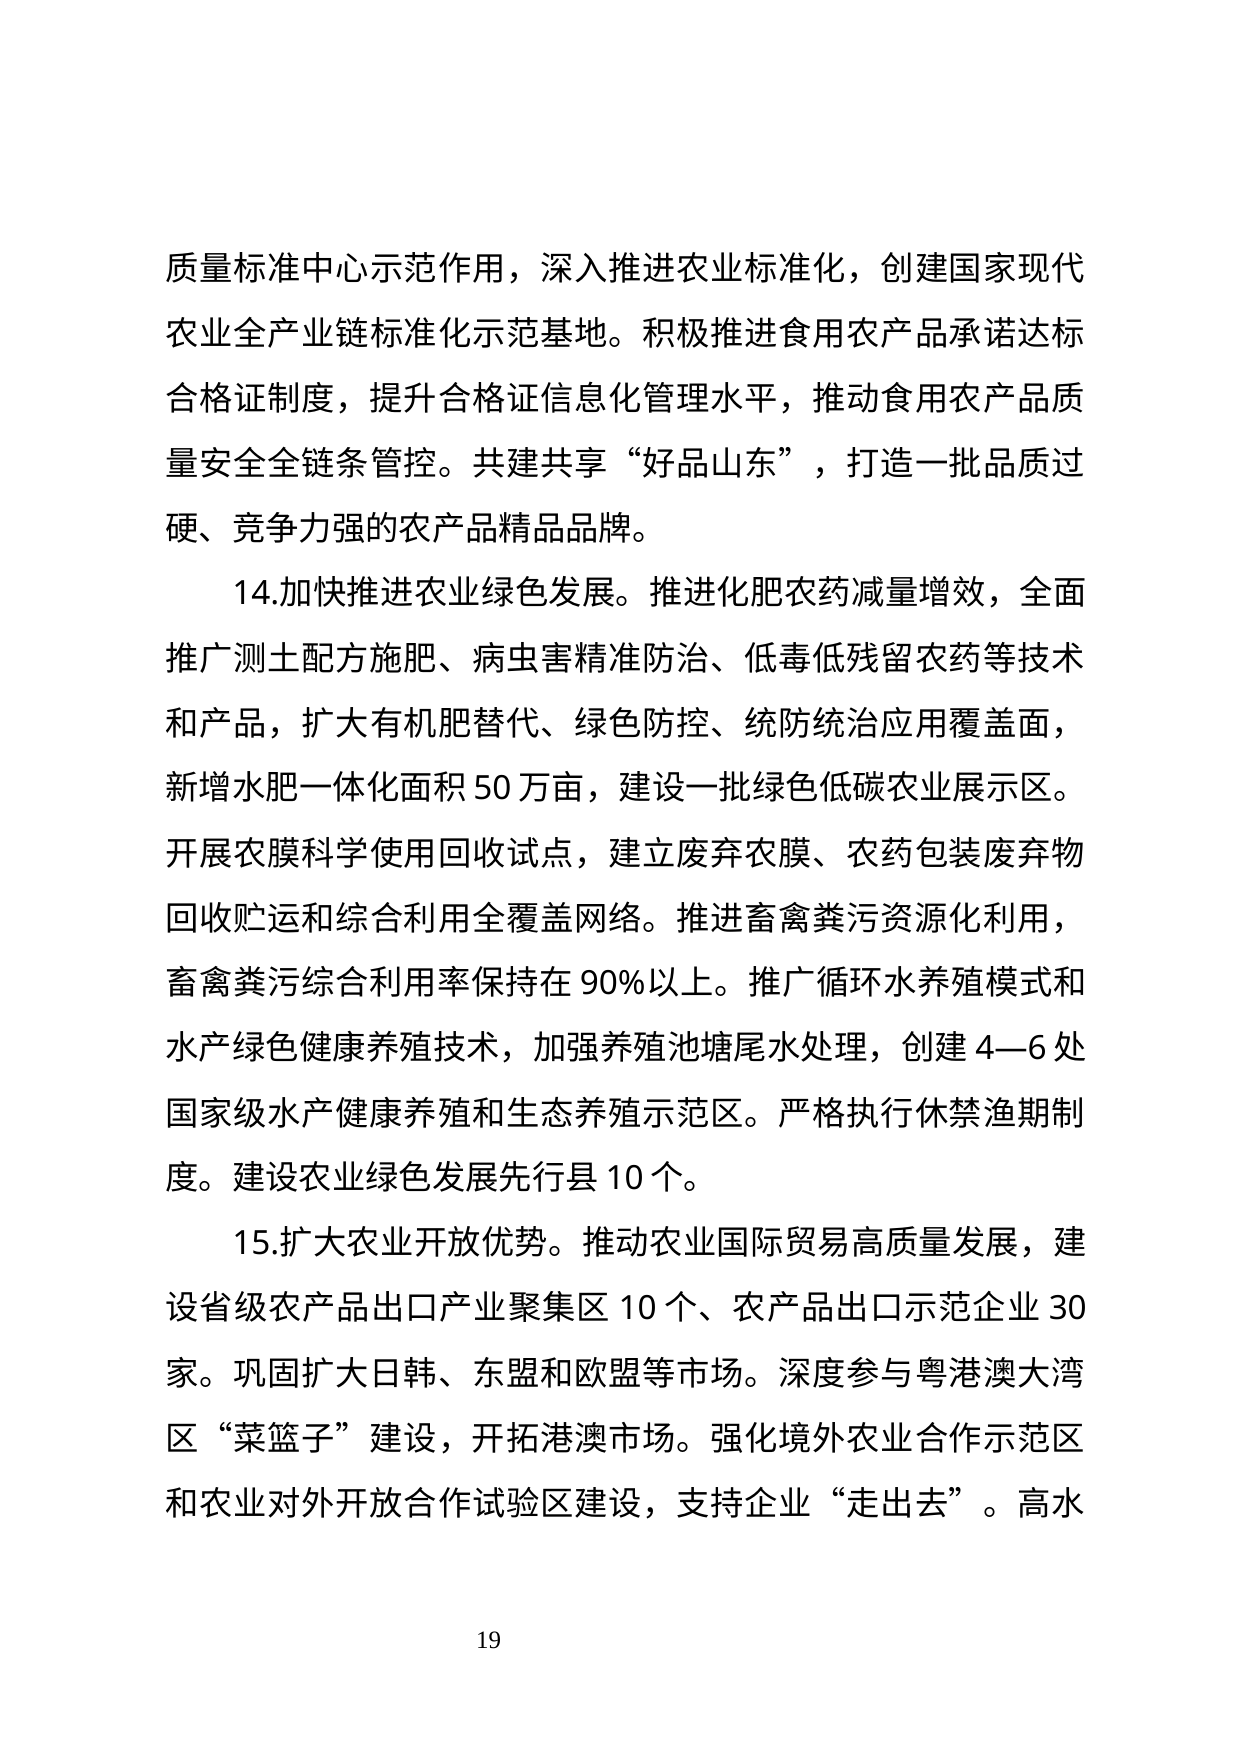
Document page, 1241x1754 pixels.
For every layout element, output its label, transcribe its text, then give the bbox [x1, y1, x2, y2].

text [165, 233, 1087, 558]
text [165, 1208, 1087, 1533]
text 14.加快推进农业绿色发展。推进化肥农药减量增效，全面推广测土配方施肥、病虫害精准防治、低毒低残留农药等技术和产品，扩大有机肥替代、绿色防控、统防统治应用覆盖面，新增水肥一体化面积50万亩，建设一批绿色低碳农业展示区。开展农膜科学使用回收试点，建立废弃农膜、农药包装废弃物回收贮运和综合利用全覆盖网络。推进畜禽粪污资源化利用，畜禽粪污综合利用率保持在90%以上。推广循环水养殖模式和水产绿色健康养殖技术，加强养殖池塘尾水处理，创建4—6处国家级水产健康养殖和生态养殖示范区。严格执行休禁渔期制度。建设农业绿色发展先行县10个。 [165, 558, 1087, 1208]
